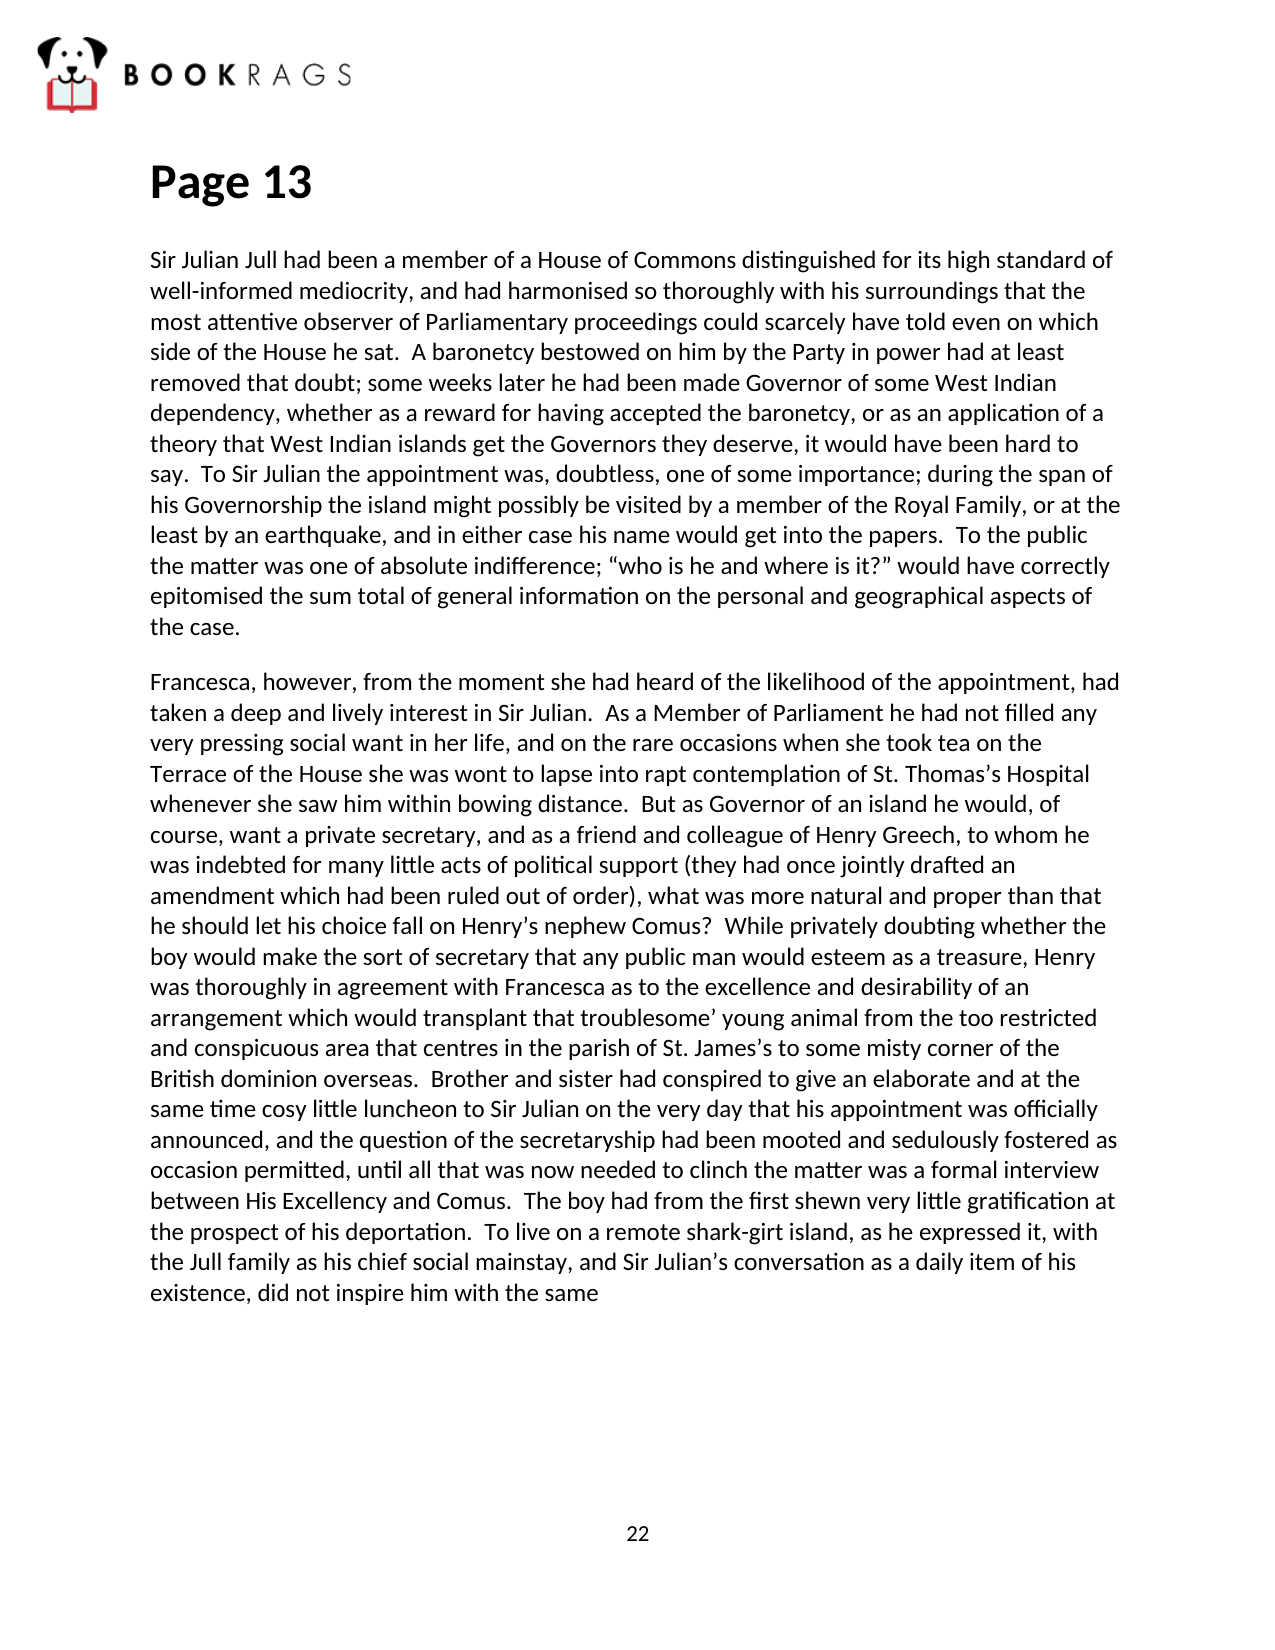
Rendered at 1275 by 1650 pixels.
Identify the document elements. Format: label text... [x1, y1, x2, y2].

text Francesca, however, from the moment she had heard of the likelihood of the appointment, had taken a deep and lively interest in Sir Julian. As a Member of Parliament he had not filled any very pressing social want in her life, and on the rare occasions when she took tea on the Terrace of the House she was wont to lapse into rapt contemplation of St. Thomas’s Hospital whenever she saw him within bowing distance. But as Governor of an island he would, of course, want a private secretary, and as a friend and colleague of Henry Greech, to whom he was indebted for many little acts of political support (they had once jointly drafted an amendment which had been ruled out of order), what was more natural and proper than that he should let his choice fall on Henry’s nephew Comus? While privately doubting whether the boy would make the sort of secretary that any public man would esteem as a treasure, Henry was thoroughly in agreement with Francesca as to the excellence and desirability of an arrangement which would transplant that troublesome’ young animal from the too restricted and conspicuous area that centres in the parish of St. James’s to some misty corner of the British dominion overseas. Brother and sister had conspired to give an elaborate and at the same time cosy little luncheon to Sir Julian on the very day that his appointment was officially announced, and the question of the secretaryship had been mooted and sedulously fostered as occasion permitted, until all that was now needed to clinch the matter was a formal interview between His Excellency and Comus. The boy had from the first shewn very little gratification at the prospect of his deportation. To live on a remote shark-girt island, as he expressed it, with the Jull family as his chief social mainstay, and Sir Julian’s conversation as a daily item of his existence, did not inspire him with the same [150, 666, 1125, 1307]
picture [37, 37, 351, 113]
text Page 13 [150, 150, 1125, 211]
text Sir Julian Jull had been a member of a House of Commons distinguished for its high standard of well-informed mediocrity, and had harmonised so thoroughly with his surroundings that the most attentive observer of Parliamentary proceedings could scarcely have told even on which side of the House he sat. A baronetcy bestowed on him by the Party in power had at least removed that doubt; some weeks later he had been made Governor of some West Indian dependency, whether as a reward for having accepted the baronetcy, or as an application of a theory that West Indian islands get the Governors they deserve, it would have been hard to say. To Sir Julian the appointment was, doubtless, one of some importance; during the span of his Governorship the island might possibly be visited by a member of the Royal Family, or at the least by an earthquake, and in either case his name would get into the papers. To the public the matter was one of absolute indifference; “who is he and where is it?” would have correctly epitomised the sum total of general information on the personal and geographical aspects of the case. [150, 244, 1125, 641]
